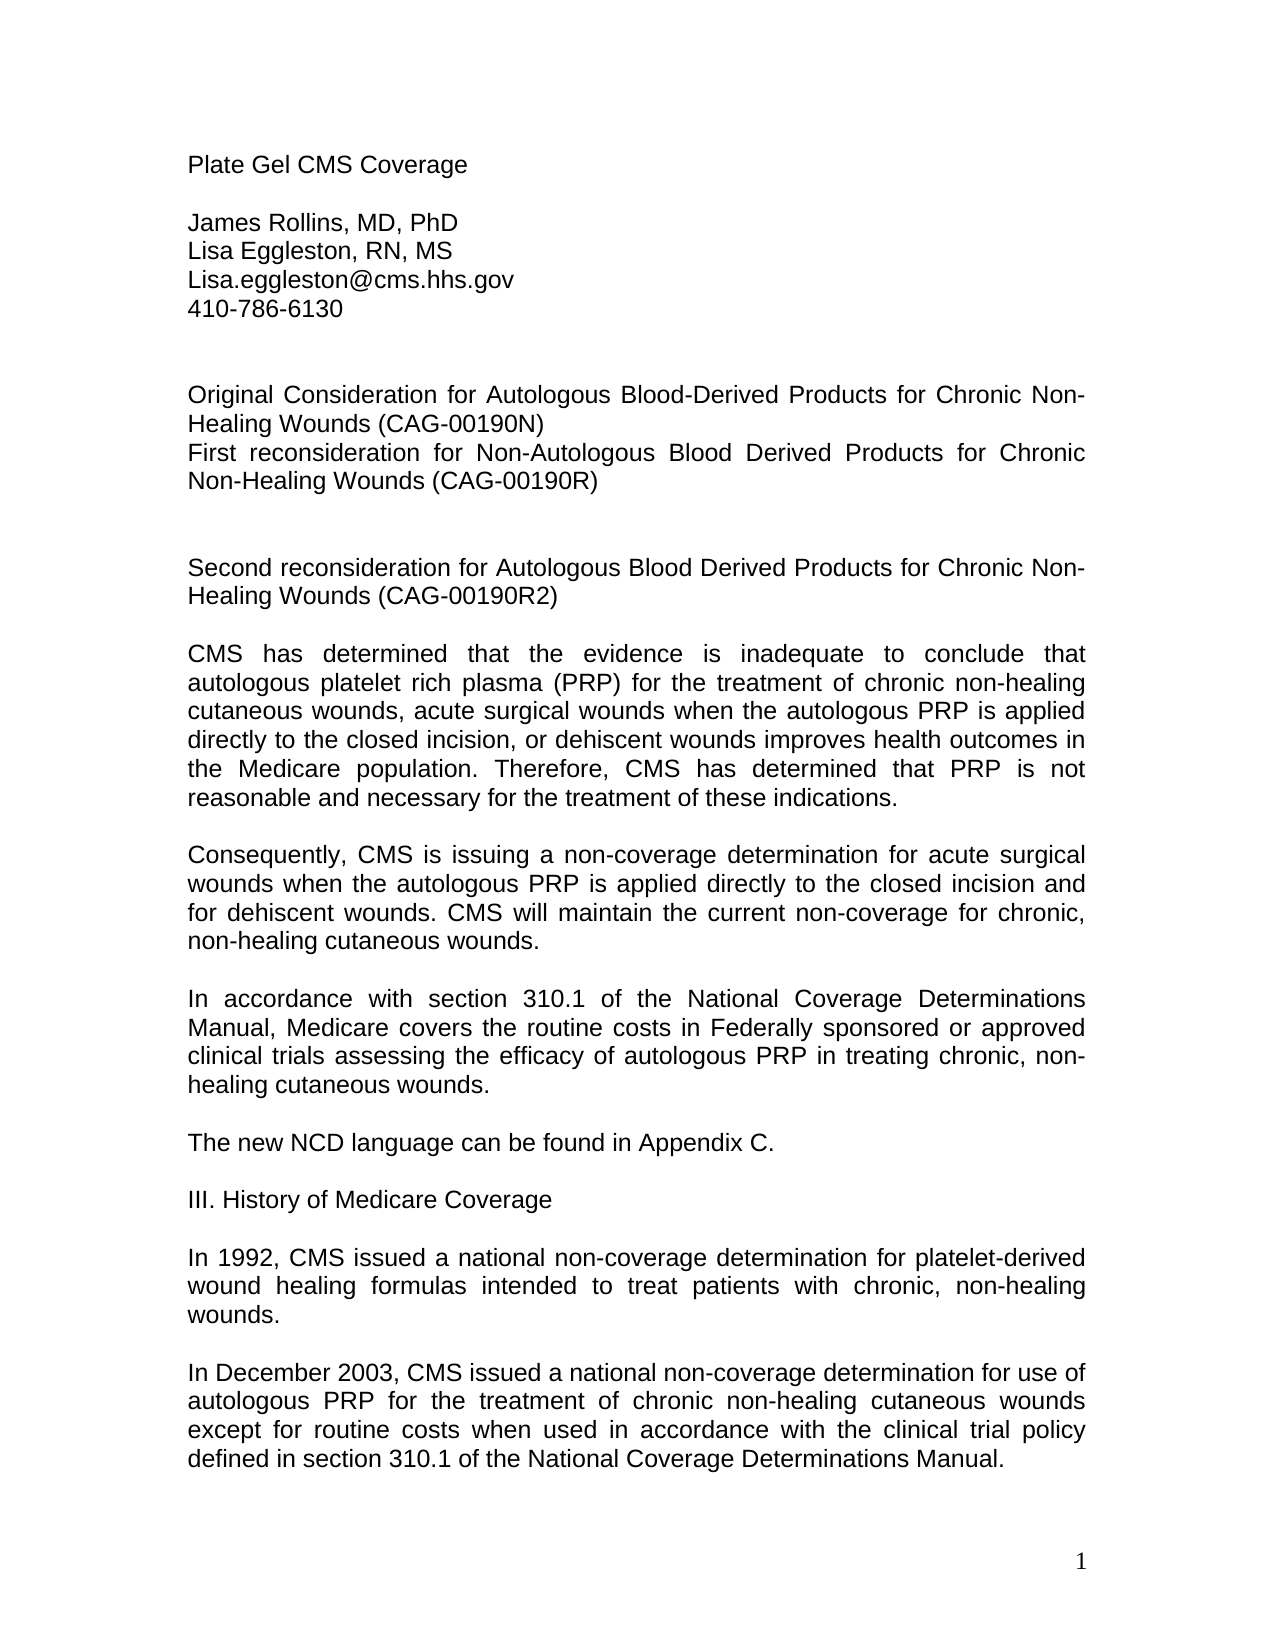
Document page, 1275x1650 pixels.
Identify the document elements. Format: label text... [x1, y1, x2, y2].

text In accordance with section 310.1 of the National Coverage Determinations Manual, Medicare covers the routine costs in Federally sponsored or approved clinical trials assessing the efficacy of autologous PRP in treating chronic, non-healing cutaneous wounds. [187, 984, 1087, 1099]
text Plate Gel CMS Coverage [187, 150, 1087, 179]
text James Rollins, MD, PhD [187, 207, 1087, 236]
text In 1992, CMS issued a national non-coverage determination for platelet-derived wound healing formulas intended to treat patients with chronic, non-healing wounds. [187, 1242, 1087, 1329]
text 410-786-6130 [187, 294, 1087, 322]
text Second reconsideration for Autologous Blood Derived Products for Chronic Non-Healing Wounds (CAG-00190R2) [187, 552, 1087, 610]
text In December 2003, CMS issued a national non-coverage determination for use of autologous PRP for the treatment of chronic non-healing cutaneous wounds except for routine costs when used in accordance with the clinical trial policy defined in section 310.1 of the National Coverage Determinations Manual. [187, 1357, 1087, 1472]
text The new NCD language can be found in Appendix C. [187, 1127, 1087, 1156]
text III. History of Medicare Coverage [187, 1185, 1087, 1214]
text Lisa Eggleston, RN, MS [187, 236, 1087, 265]
text Original Consideration for Autologous Blood-Derived Products for Chronic Non-Healing Wounds (CAG-00190N) [187, 380, 1087, 437]
text CMS has determined that the evidence is inadequate to conclude that autologous platelet rich plasma (PRP) for the treatment of chronic non-healing cutaneous wounds, acute surgical wounds when the autologous PRP is applied directly to the closed incision, or dehiscent wounds improves health outcomes in the Medicare population. Therefore, CMS has determined that PRP is not reasonable and necessary for the treatment of these indications. [187, 639, 1087, 811]
text First reconsideration for Non-Autologous Blood Derived Products for Chronic Non-Healing Wounds (CAG-00190R) [187, 437, 1087, 495]
text Lisa.eggleston@cms.hhs.gov [187, 265, 1087, 294]
text Consequently, CMS is issuing a non-coverage determination for acute surgical wounds when the autologous PRP is applied directly to the closed incision and for dehiscent wounds. CMS will maintain the current non-coverage for chronic, non-healing cutaneous wounds. [187, 840, 1087, 955]
